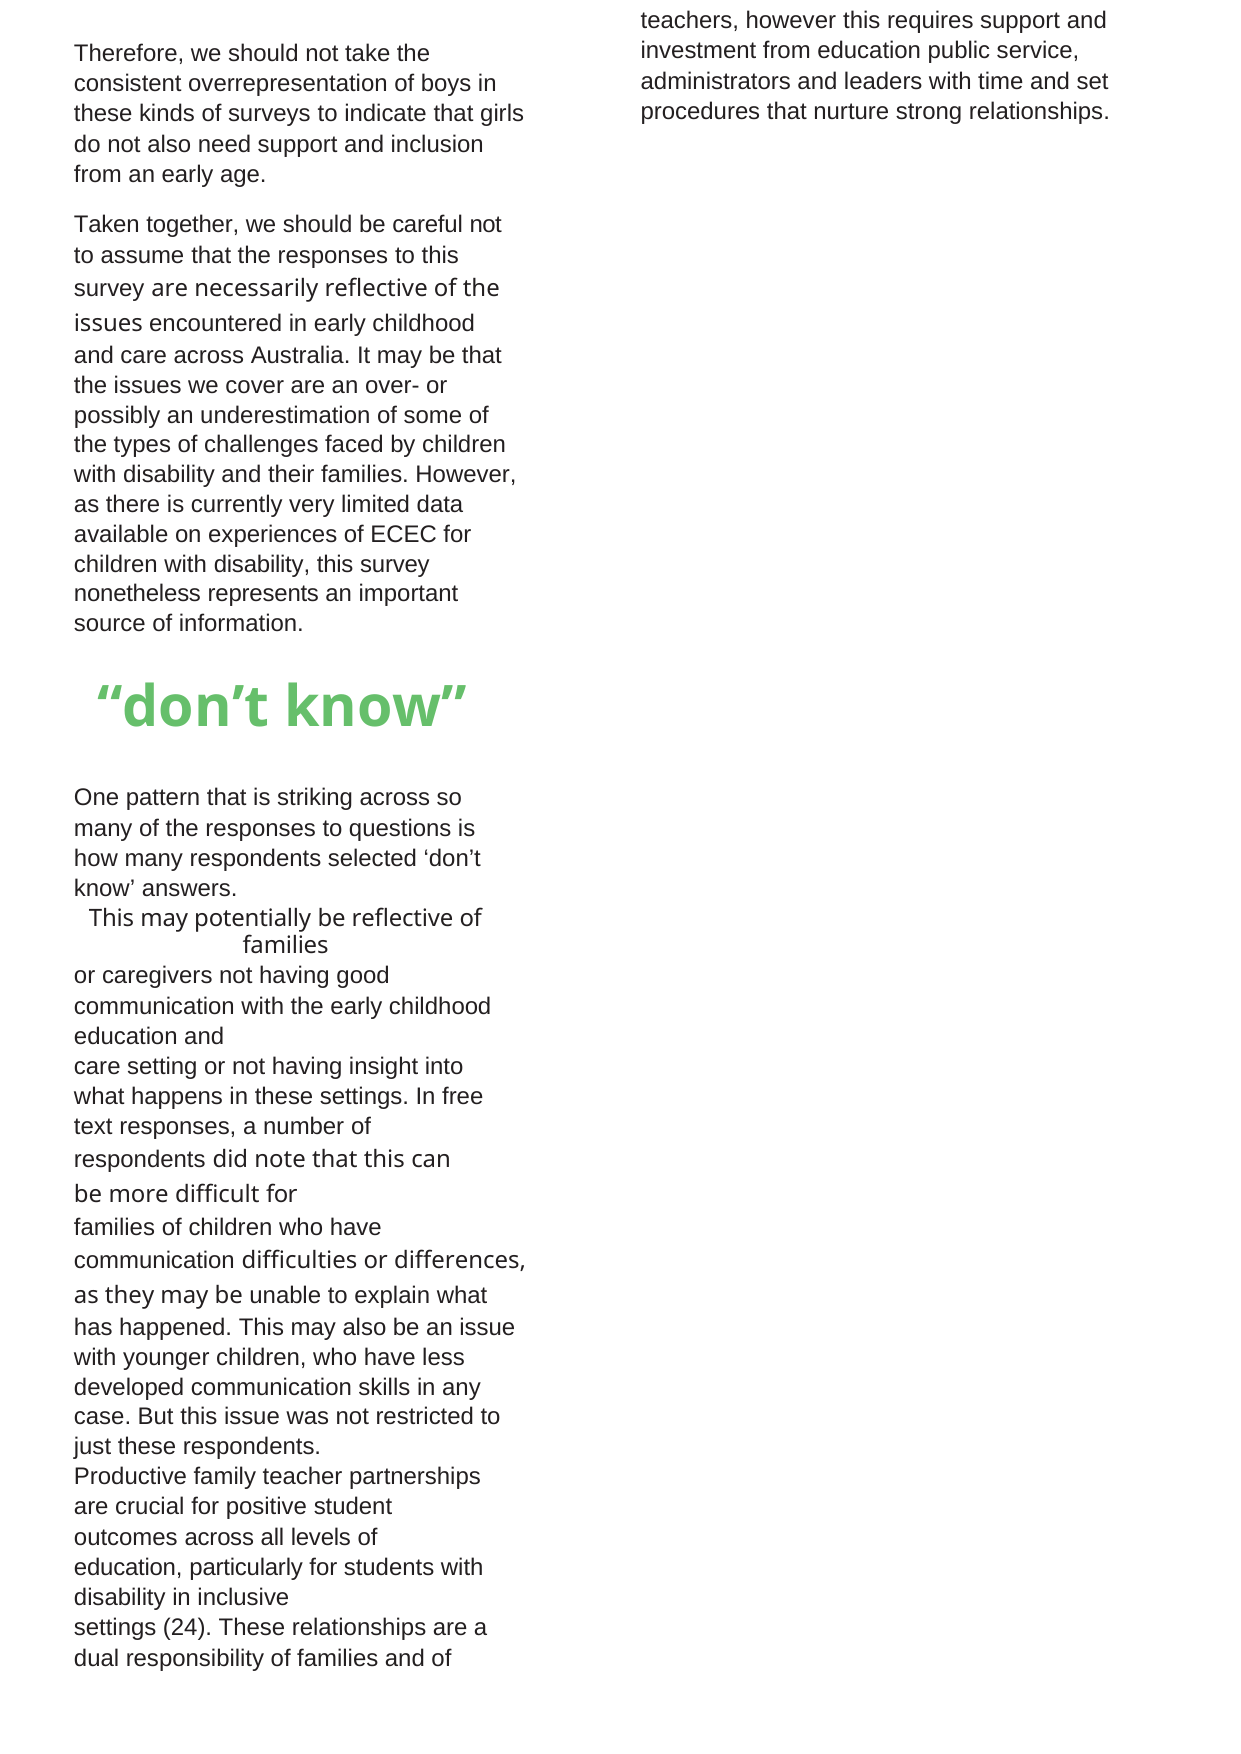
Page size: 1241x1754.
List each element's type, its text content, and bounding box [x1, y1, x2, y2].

text families of children who have communication difficulties or differences, as they may be unable to explain what has happened. This may also be an issue with younger children, who have less developed communication skills in any case. But this issue was not restricted to just these respondents. [74, 1213, 533, 1459]
text Taken together, we should be careful not [74, 210, 598, 238]
text This may potentially be reflective of families [73, 904, 498, 958]
text to assume that the responses to this survey are necessarily reflective of the issues encountered in early childhood and care across Australia. It may be that the issues we cover are an over- or possibly an underestimation of some of the types of challenges faced by children with disability and their families. However, as there is currently very limited data available on experiences of ECEC for children with disability, this survey nonetheless represents an important source of information. [74, 241, 518, 637]
text settings (24). These relationships are a dual responsibility of families and of teachers, however this requires support and investment from education public service, administrators and leaders with time and set procedures that nurture strong relationships. [640, 6, 1120, 124]
text Productive family teacher partnerships are crucial for positive student outcomes across all levels of education, particularly for students with disability in inclusive [74, 1462, 485, 1611]
text care setting or not having insight into what happens in these settings. In free text responses, a number of respondents did note that this can be more difficult for [74, 1052, 485, 1210]
text settings (24). These relationships are a dual responsibility of families and of teachers, however this requires support and investment from education public service, administrators and leaders with time and set procedures that nurture strong relationships. [74, 1613, 526, 1671]
text Therefore, we should not take the consistent overrepresentation of boys in these kinds of surveys to indicate that girls do not also need support and inclusion from an early age. [74, 39, 533, 187]
text One pattern that is striking across so many of the responses to questions is how many respondents selected ‘don’t know’ answers. [74, 783, 518, 902]
subtitle “don’t know” [66, 665, 498, 743]
text or caregivers not having good communication with the early childhood education and [74, 961, 533, 1049]
